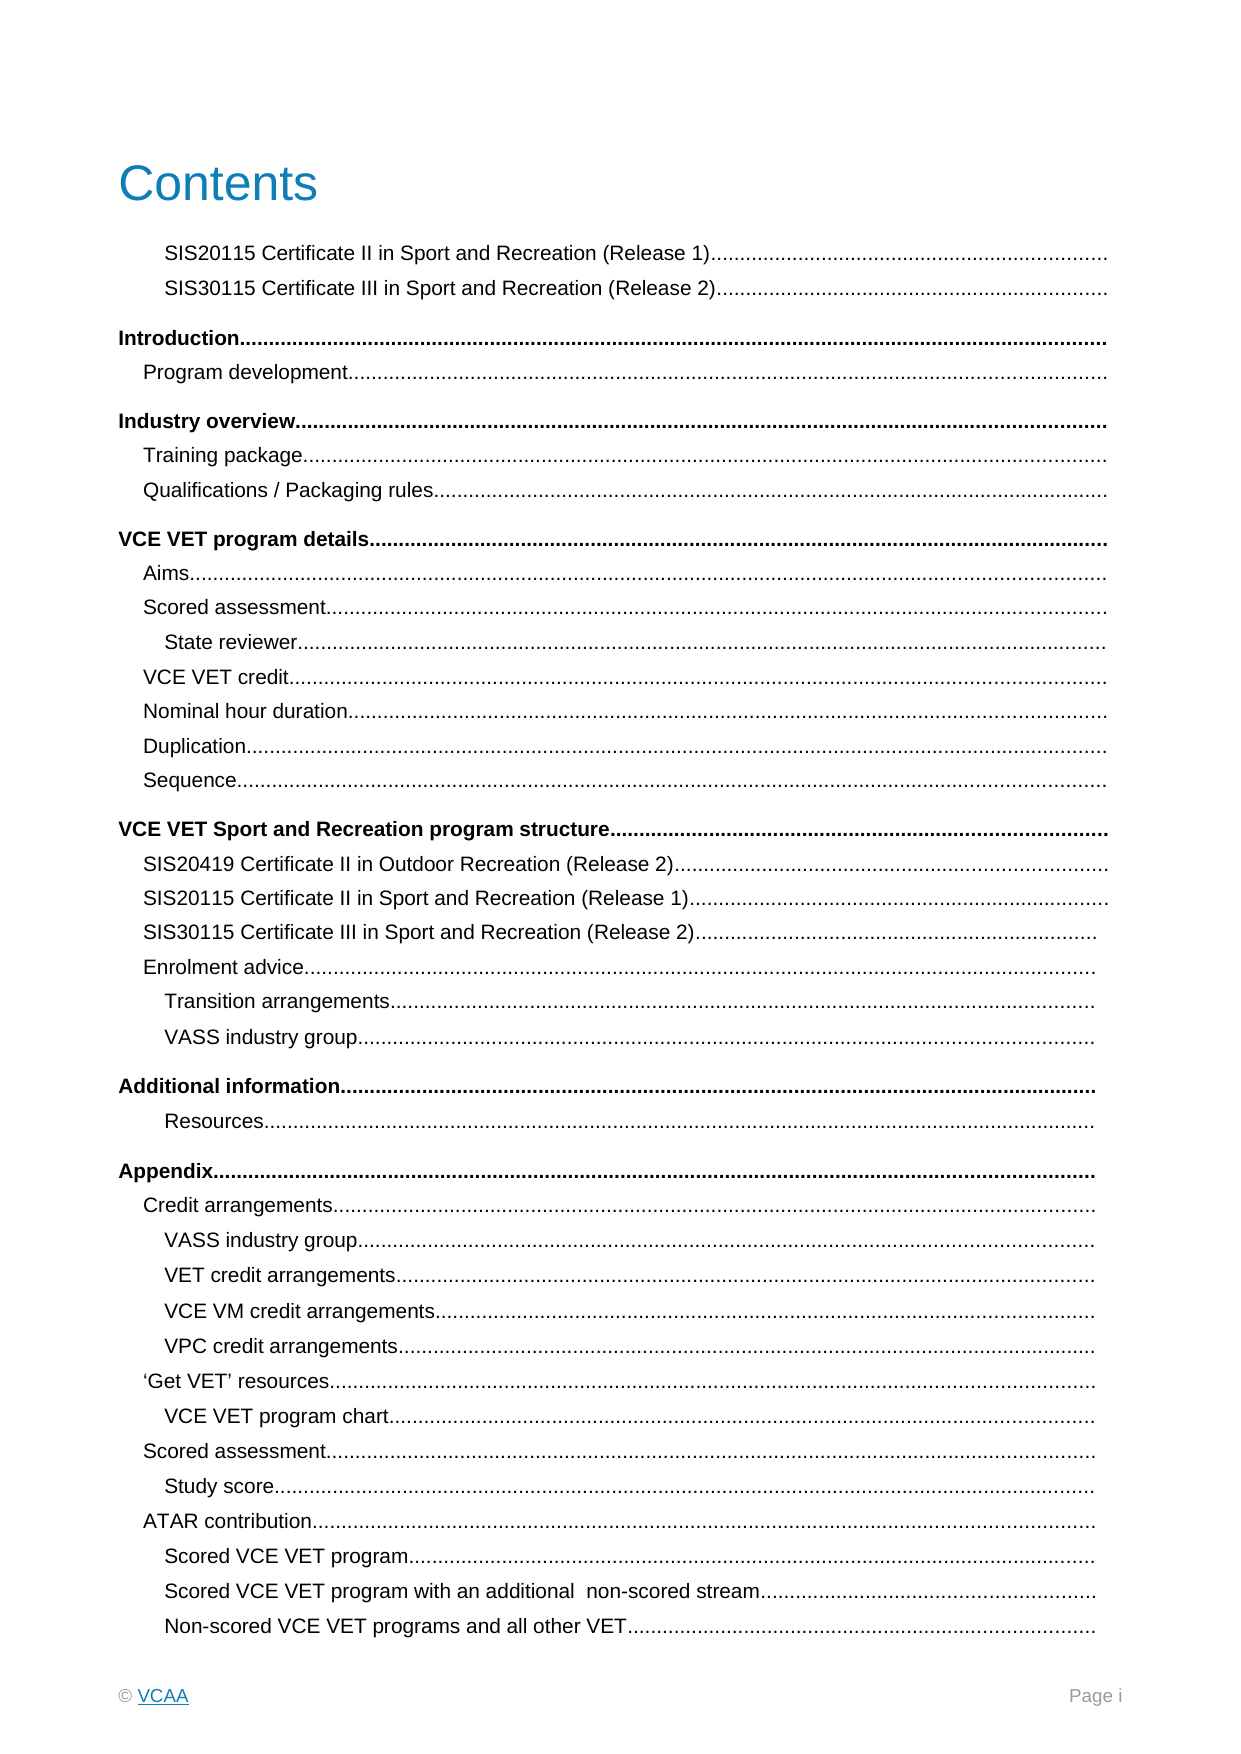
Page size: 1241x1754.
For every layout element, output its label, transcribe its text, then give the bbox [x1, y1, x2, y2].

text SIS30115 Certificate III in Sport and Recreation (Release 2) 11 [143, 920, 1063, 944]
text Program development 3 [143, 360, 1063, 384]
text Enrolment advice 13 [143, 954, 1063, 978]
text Introduction 3 [118, 325, 1063, 349]
text SIS20419 Certificate II in Outdoor Recreation (Release 2) 7 [143, 851, 1063, 875]
text VET credit arrangements 17 [164, 1263, 1063, 1288]
text Scored assessment 5 [143, 595, 1063, 619]
text Sequence 6 [143, 768, 1063, 792]
text Study score 19 [164, 1473, 1063, 1498]
text VASS industry group 15 [164, 1227, 1063, 1252]
text VCE VET program details 5 [118, 526, 1063, 550]
text Contents [118, 153, 1122, 211]
text Resources 14 [164, 1109, 1063, 1134]
text State reviewer 5 [164, 629, 1063, 654]
text VCE VET Sport and Recreation program structure 7 [118, 817, 1063, 841]
text VCE VET program chart 18 [164, 1403, 1063, 1428]
text VCE VM credit arrangements 18 [164, 1298, 1063, 1323]
text ATAR contribution 19 [143, 1509, 1063, 1533]
text Aims 5 [143, 561, 1063, 585]
text Scored VCE VET program with an additional non-scored stream 20 [164, 1578, 1063, 1603]
text VCE VET credit 5 [143, 665, 1063, 689]
text Duplication 6 [143, 734, 1063, 758]
text Appendix 15 [118, 1159, 1063, 1183]
text VASS industry group 13 [164, 1024, 1063, 1049]
text Transition arrangements 13 [164, 989, 1063, 1014]
text Additional information 14 [118, 1074, 1063, 1098]
text VPC credit arrangements 18 [164, 1334, 1063, 1359]
text SIS20115 Certificate II in Sport and Recreation (Release 1) 1 [164, 240, 1063, 265]
text Training package 4 [143, 443, 1063, 467]
text Nominal hour duration 6 [143, 699, 1063, 723]
text Industry overview 4 [118, 409, 1063, 433]
text Credit arrangements 15 [143, 1193, 1063, 1217]
text ‘Get VET’ resources 18 [143, 1369, 1063, 1393]
text Qualifications / Packaging rules 4 [143, 477, 1063, 501]
text Scored VCE VET program 20 [164, 1543, 1063, 1568]
text Non-scored VCE VET programs and all other VET 20 [164, 1614, 1063, 1639]
text Scored assessment 19 [143, 1439, 1063, 1463]
text SIS20115 Certificate II in Sport and Recreation (Release 1) 9 [143, 886, 1063, 910]
text SIS30115 Certificate III in Sport and Recreation (Release 2) 1 [164, 275, 1063, 300]
